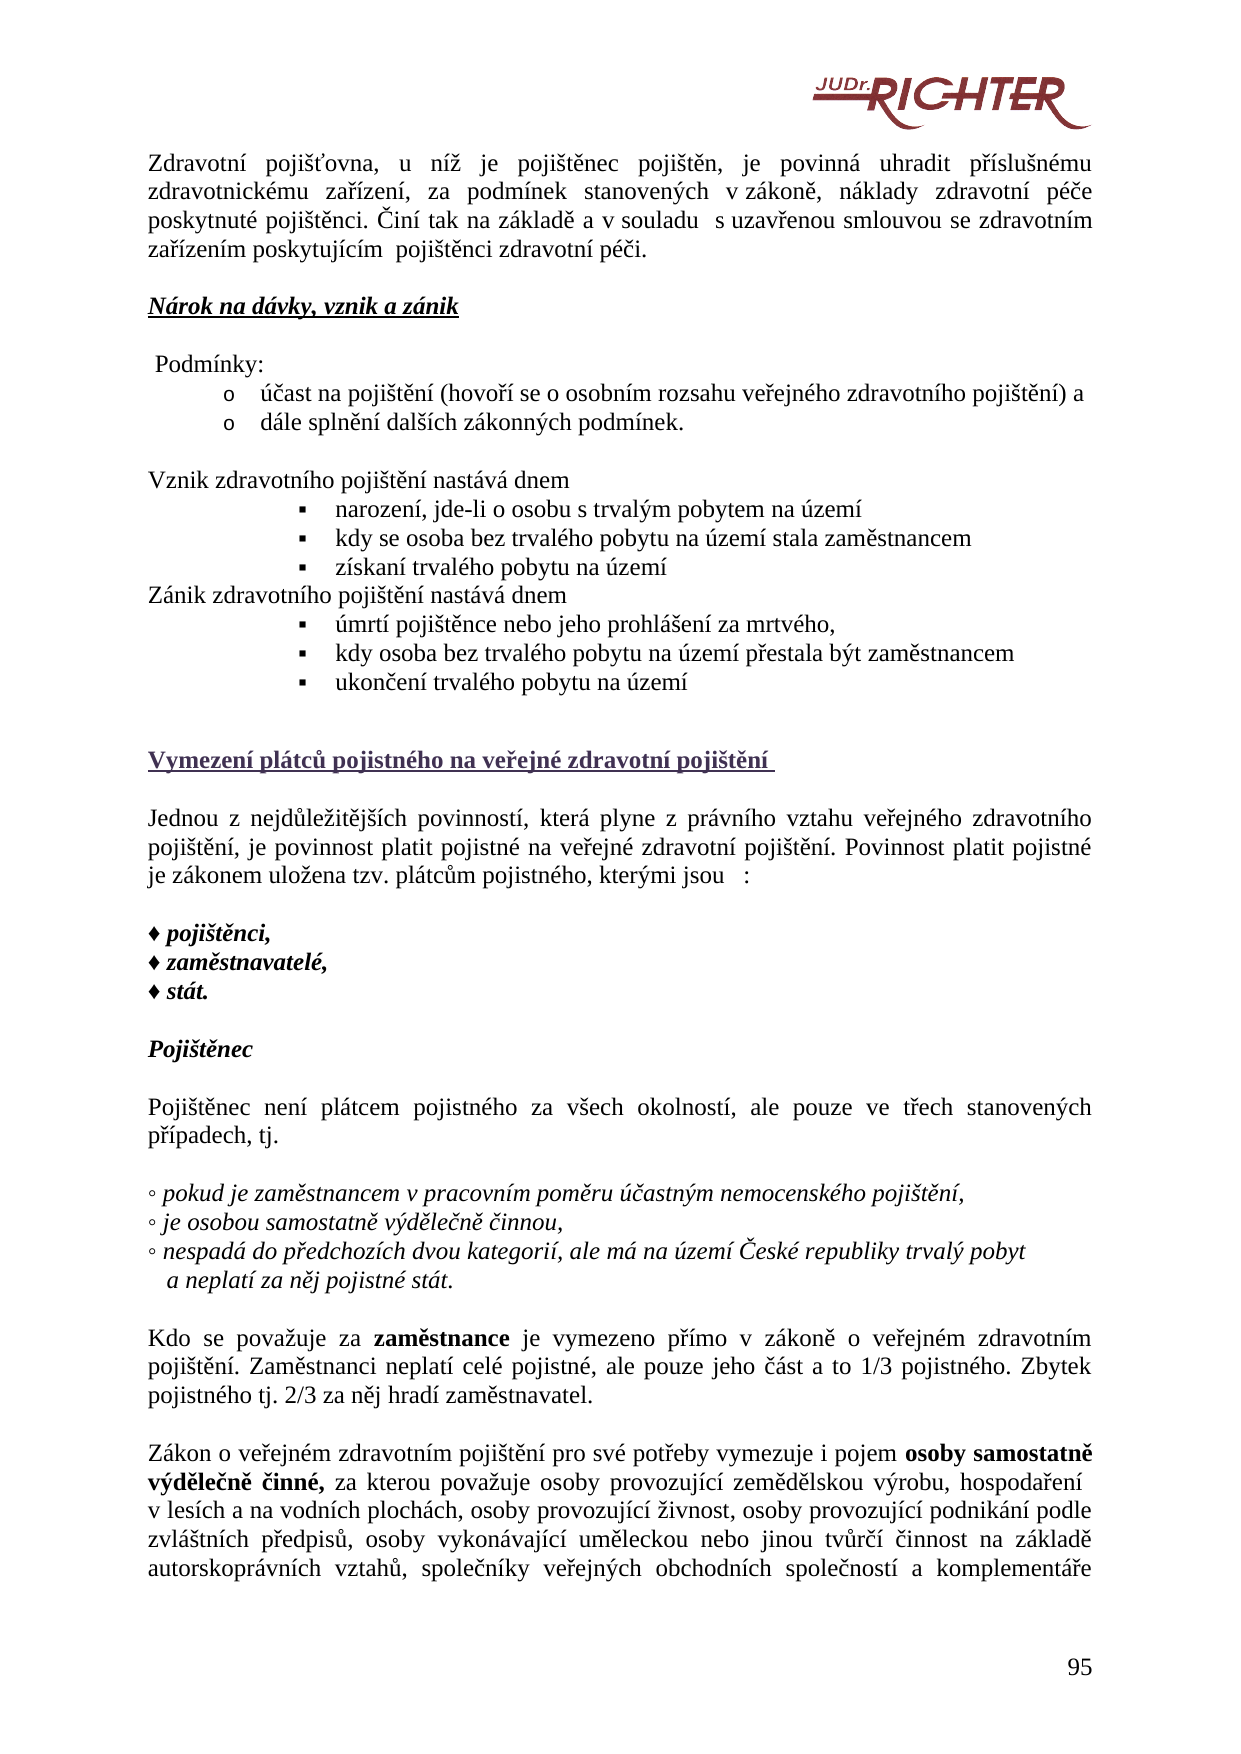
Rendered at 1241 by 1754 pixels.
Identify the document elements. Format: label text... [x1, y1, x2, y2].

list Zdravotní pojišťovna, u níž je pojištěnec pojištěn, je povinná uhradit příslušnému zdravotnickému zařízení, za podmínek stanovených v zákoně, náklady zdravotní péče poskytnuté pojištěnci. Činí tak na základě a v souladu s uzavřenou smlouvou se zdravotním zařízením poskytujícím pojištěnci zdravotní péči. [148, 148, 1093, 263]
list ukončení trvalého pobytu na území [298, 667, 1093, 696]
text Zánik zdravotního pojištění nastává dnem [148, 581, 1093, 609]
text Pojištěnec [148, 1034, 1093, 1063]
list kdy se osoba bez trvalého pobytu na území stala zaměstnancem [298, 523, 1093, 552]
picture [812, 73, 1093, 130]
list získaní trvalého pobytu na území [298, 552, 1093, 581]
list kdy osoba bez trvalého pobytu na území přestala být zaměstnancem [298, 638, 1093, 667]
text ◦ pokud je zaměstnancem v pracovním poměru účastným nemocenského pojištění, ◦ je osobou samostatně výdělečně činnou, ◦ nespadá do předchozích dvou kategorií, ale má na území České republiky trvalý pobyt a neplatí za něj pojistné stát. [148, 1178, 1093, 1293]
list účast na pojištění (hovoří se o osobním rozsahu veřejného zdravotního pojištění) a [223, 378, 1093, 407]
list dále splnění dalších zákonných podmínek. [223, 407, 1093, 437]
list úmrtí pojištěnce nebo jeho prohlášení za mrtvého, [298, 609, 1093, 638]
text Podmínky: [154, 349, 1093, 378]
text Kdo se považuje za zaměstnance je vymezeno přímo v zákoně o veřejném zdravotním pojištění. Zaměstnanci neplatí celé pojistné, ale pouze jeho část a to 1/3 pojistného. Zbytek pojistného tj. 2/3 za něj hradí zaměstnavatel. [148, 1323, 1093, 1409]
text ♦ pojištěnci, ♦ zaměstnavatelé, ♦ stát. [148, 918, 1093, 1005]
list narození, jde-li o osobu s trvalým pobytem na území [298, 494, 1093, 523]
text Jednou z nejdůležitějších povinností, která plyne z právního vztahu veřejného zdravotního pojištění, je povinnost platit pojistné na veřejné zdravotní pojištění. Povinnost platit pojistné je zákonem uložena tzv. plátcům pojistného, kterými jsou : [148, 803, 1093, 889]
text Pojištěnec není plátcem pojistného za všech okolností, ale pouze ve třech stanovených případech, tj. [148, 1092, 1093, 1149]
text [148, 1438, 1093, 1582]
text Vznik zdravotního pojištění nastává dnem [148, 466, 1093, 494]
subtitle Nárok na dávky, vznik a zánik [148, 291, 1093, 320]
subtitle Vymezení plátců pojistného na veřejné zdravotní pojištění [148, 745, 1093, 774]
